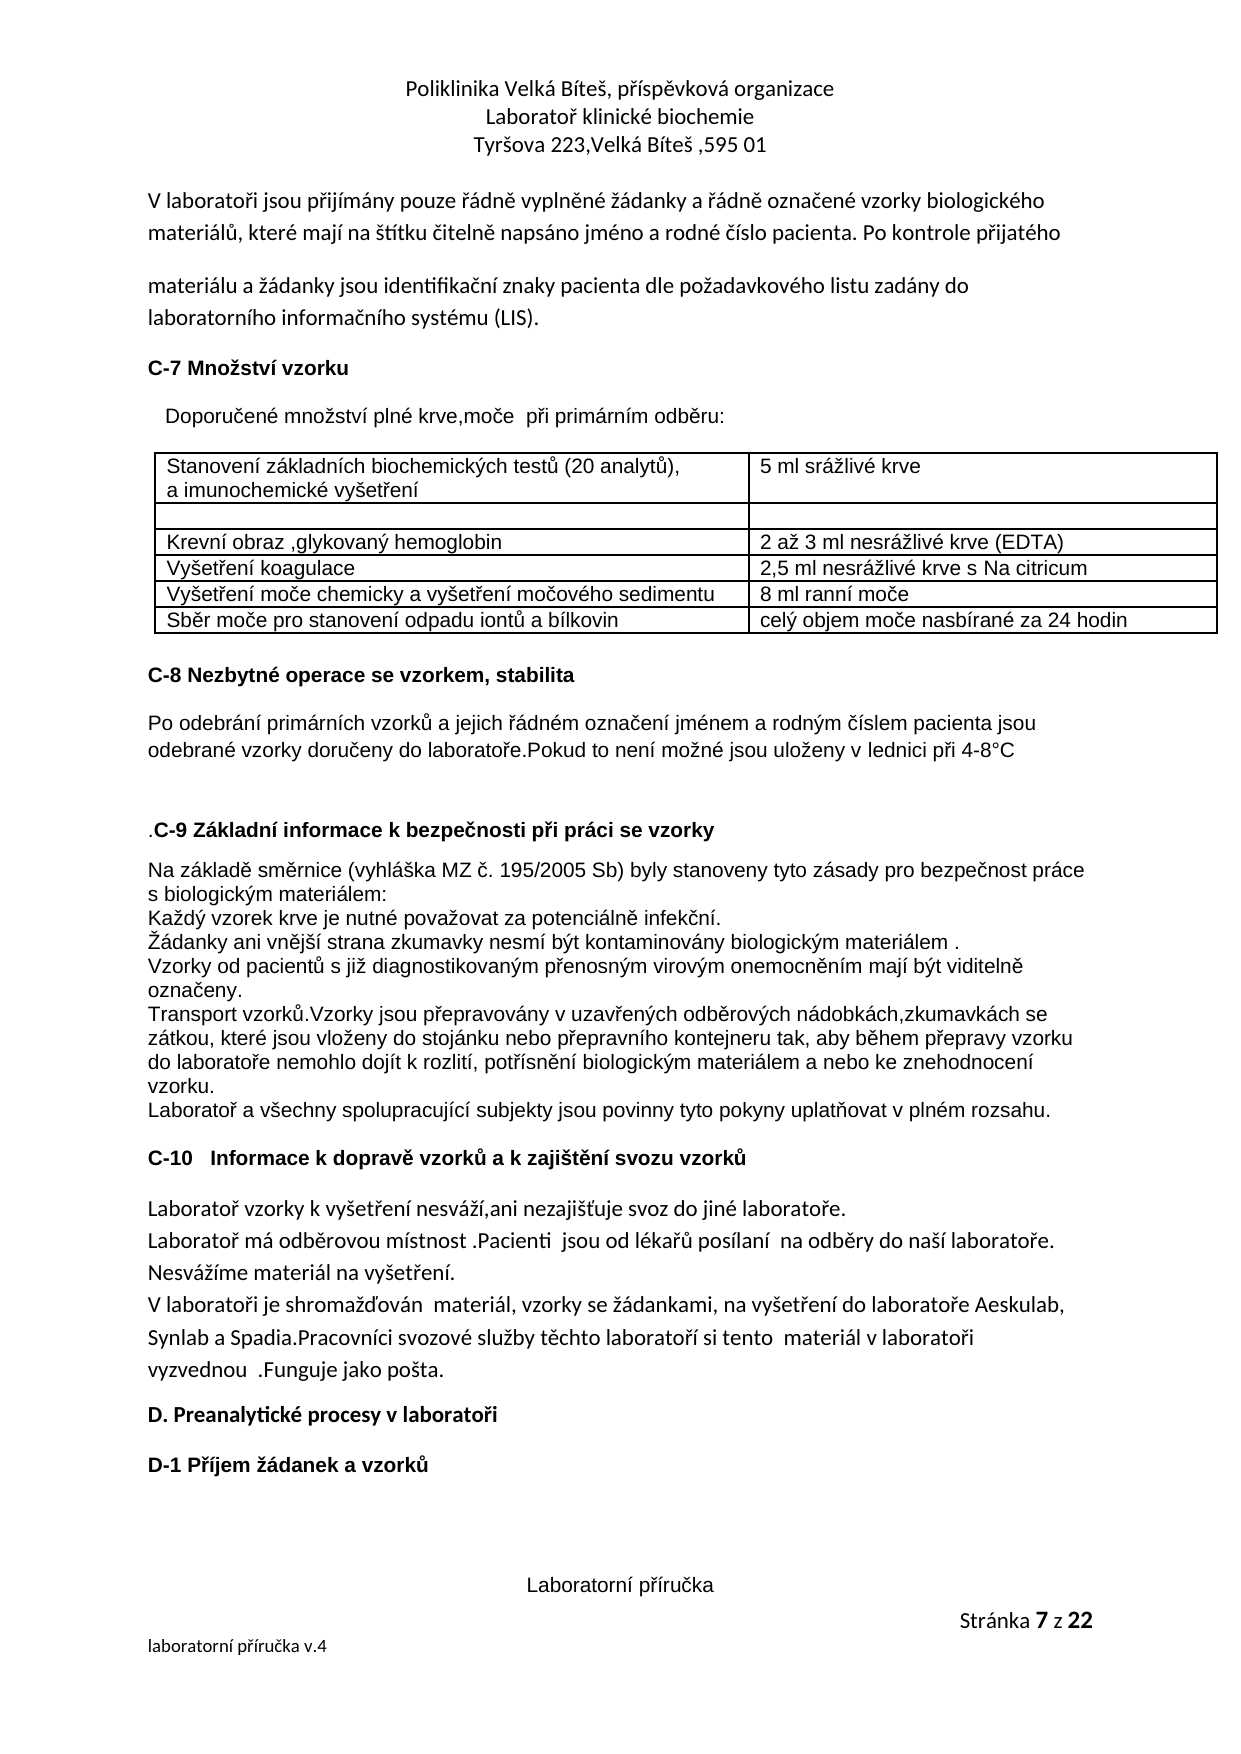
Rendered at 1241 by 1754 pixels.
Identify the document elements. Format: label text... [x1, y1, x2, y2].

table_cell [156, 504, 748, 528]
text Po odebrání primárních vzorků a jejich řádném označení jménem a rodným číslem pacienta jsou odebrané vzorky doručeny do laboratoře.Pokud to není možné jsou uloženy v lednici při 4-8°C [148, 710, 1093, 762]
table_cell Vyšetření koagulace [156, 556, 748, 580]
text C-10 Informace k dopravě vzorků a k zajištění svozu vzorků [148, 1146, 1093, 1170]
text V laboratoři je shromažďován materiál, vzorky se žádankami, na vyšetření do laboratoře Aeskulab, Synlab a Spadia.Pracovníci svozové služby těchto laboratoří si tento materiál v laboratoři vyzvednou .Funguje jako pošta. [148, 1291, 1093, 1383]
text Laboratoř má odběrovou místnost .Pacienti jsou od lékařů posílaní na odběry do naší laboratoře. [148, 1226, 1093, 1254]
text Doporučené množství plné krve,moče při primárním odběru: [148, 404, 1093, 428]
text D. Preanalytické procesy v laboratoři [148, 1400, 1093, 1428]
text .C-9 Základní informace k bezpečnosti při práci se vzorky [148, 818, 1093, 842]
text V laboratoři jsou přijímány pouze řádně vyplněné žádanky a řádně označené vzorky biologického materiálů, které mají na štítku čitelně napsáno jméno a rodné číslo pacienta. Po kontrole přijatého [148, 186, 1093, 246]
text Žádanky ani vnější strana zkumavky nesmí být kontaminovány biologickým materiálem . [148, 930, 1093, 954]
text Laboratoř vzorky k vyšetření nesváží,ani nezajišťuje svoz do jiné laboratoře. [148, 1194, 1093, 1222]
text Laboratoř a všechny spolupracující subjekty jsou povinny tyto pokyny uplatňovat v plném rozsahu. [148, 1097, 1093, 1121]
text Vzorky od pacientů s již diagnostikovaným přenosným virovým onemocněním mají být viditelně označeny. [148, 954, 1093, 1002]
table_cell celý objem moče nasbírané za 24 hodin [750, 608, 1216, 632]
text Laboratorní příručka [148, 1573, 1093, 1597]
text Na základě směrnice (vyhláška MZ č. 195/2005 Sb) byly stanoveny tyto zásady pro bezpečnost práce s biologickým materiálem: [148, 858, 1093, 906]
table_cell 8 ml ranní moče [750, 582, 1216, 606]
table_cell Krevní obraz ,glykovaný hemoglobin [156, 530, 748, 554]
table_header Stanovení základních biochemických testů (20 analytů), a imunochemické vyšetření [156, 454, 748, 502]
table_cell 2 až 3 ml nesrážlivé krve (EDTA) [750, 530, 1216, 554]
text materiálu a žádanky jsou identifikační znaky pacienta dle požadavkového listu zadány do laboratorního informačního systému (LIS). [148, 271, 1093, 331]
table_cell 2,5 ml nesrážlivé krve s Na citricum [750, 556, 1216, 580]
text Každý vzorek krve je nutné považovat za potenciálně infekční. [148, 906, 1093, 930]
text Transport vzorků.Vzorky jsou přepravovány v uzavřených odběrových nádobkách,zkumavkách se zátkou, které jsou vloženy do stojánku nebo přepravního kontejneru tak, aby během přepravy vzorku do laboratoře nemohlo dojít k rozlití, potřísnění biologickým materiálem a nebo ke znehodnocení vzorku. [148, 1002, 1093, 1097]
text Nesvážíme materiál na vyšetření. [148, 1258, 1093, 1286]
table_cell Vyšetření moče chemicky a vyšetření močového sedimentu [156, 582, 748, 606]
table_cell Sběr moče pro stanovení odpadu iontů a bílkovin [156, 608, 748, 632]
text C-7 Množství vzorku [148, 356, 1093, 380]
text C-8 Nezbytné operace se vzorkem, stabilita [148, 662, 1093, 686]
table_cell [750, 504, 1216, 528]
table_header 5 ml srážlivé krve [750, 454, 1216, 502]
text D-1 Příjem žádanek a vzorků [148, 1453, 1093, 1477]
